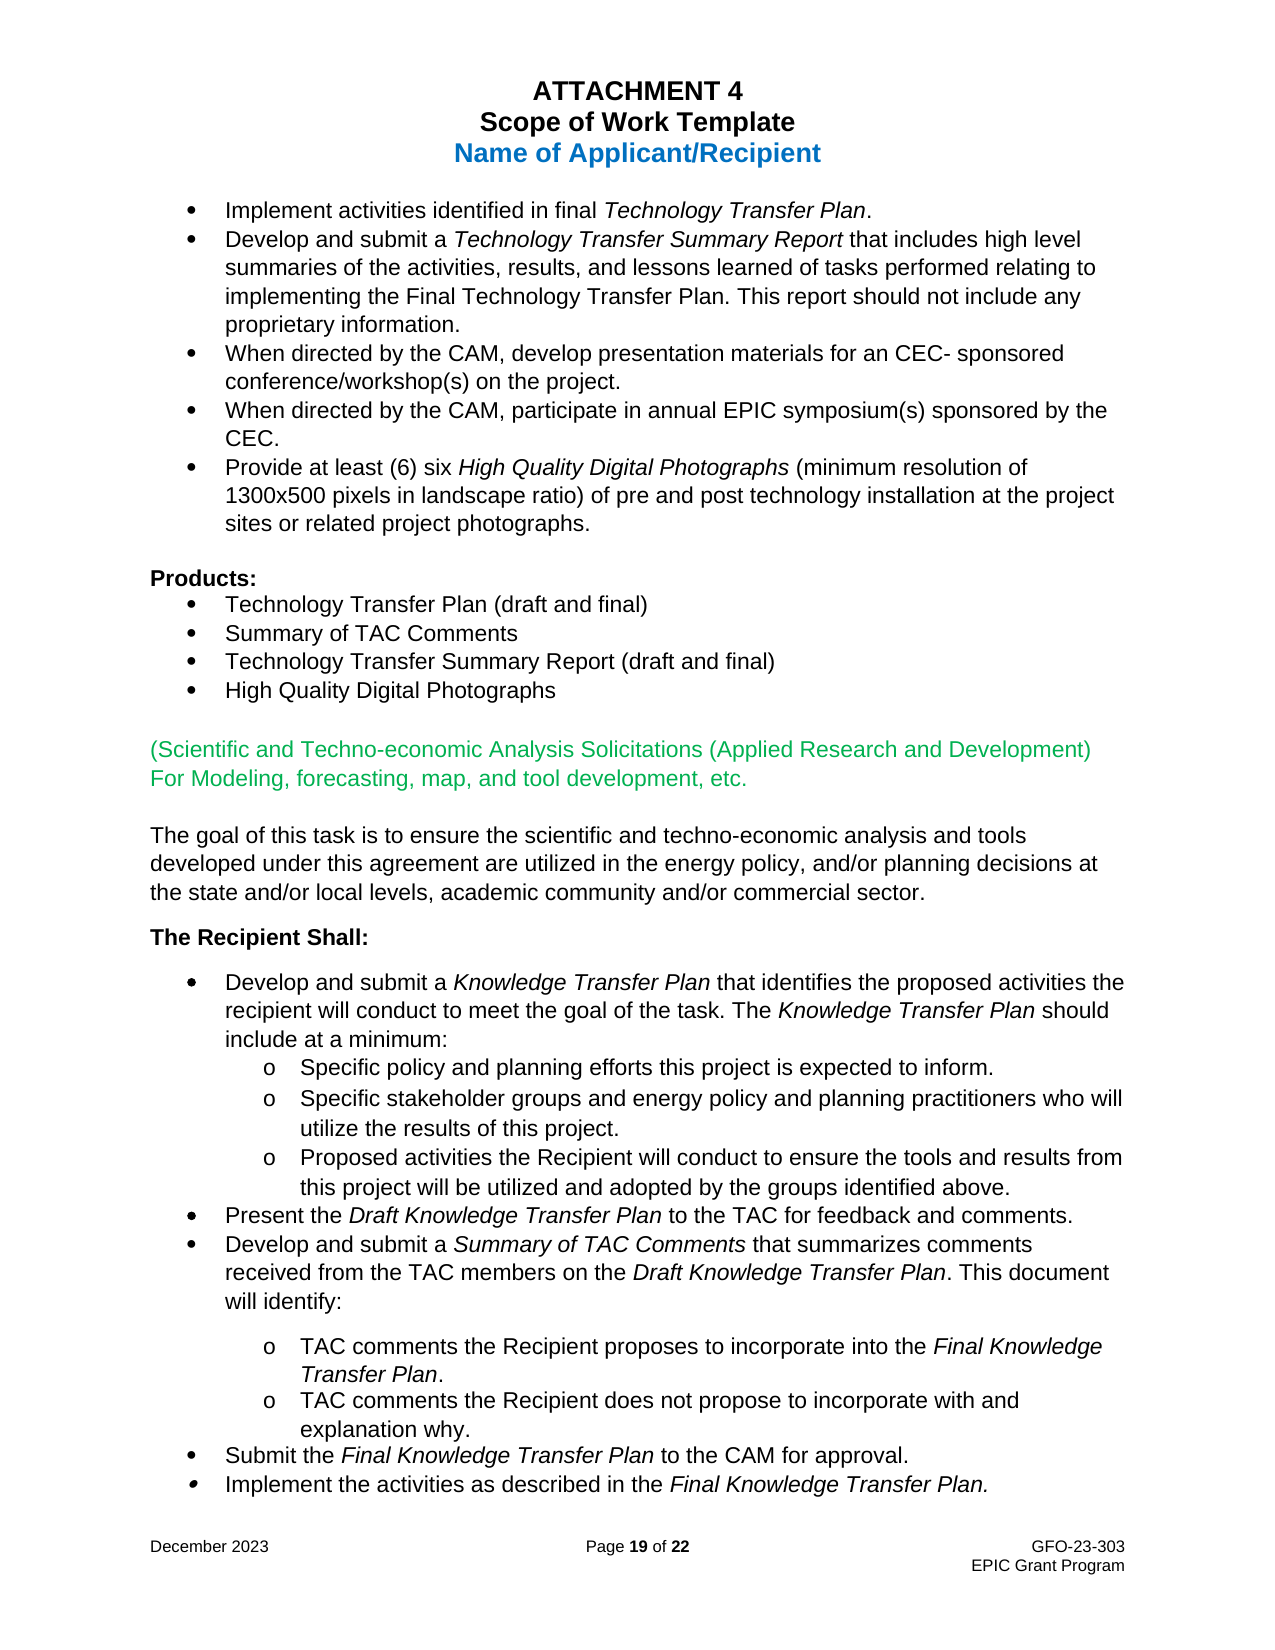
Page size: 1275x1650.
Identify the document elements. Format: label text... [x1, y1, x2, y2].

list Implement activities identified in final Technology Transfer Plan. [187, 197, 1125, 224]
list Implement the activities as described in the Final Knowledge Transfer Plan. [187, 1471, 1125, 1497]
list Technology Transfer Plan (draft and final) [187, 591, 1125, 618]
list Summary of TAC Comments [187, 620, 1125, 646]
list High Quality Digital Photographs [187, 677, 1125, 734]
list TAC comments the Recipient proposes to incorporate into the Final Knowledge Transfer Plan. [262, 1333, 1125, 1387]
list TAC comments the Recipient does not propose to incorporate with and explanation why. [262, 1387, 1125, 1442]
list Develop and submit a Summary of TAC Comments that summarizes comments received from the TAC members on the Draft Knowledge Transfer Plan. This document will identify: [187, 1231, 1125, 1314]
text (Scientific and Techno-economic Analysis Solicitations (Applied Research and Development) For Modeling, forecasting, map, and tool development, etc. [150, 736, 1125, 791]
list Technology Transfer Summary Report (draft and final) [187, 648, 1125, 675]
list Proposed activities the Recipient will conduct to ensure the tools and results from this project will be utilized and adopted by the groups identified above. [262, 1143, 1125, 1200]
list Provide at least (6) six High Quality Digital Photographs (minimum resolution of 1300x500 pixels in landscape ratio) of pre and post technology installation at the project sites or related project photographs. [187, 453, 1125, 537]
list Specific stakeholder groups and energy policy and planning practitioners who will utilize the results of this project. [262, 1085, 1125, 1141]
text The goal of this task is to ensure the scientific and techno-economic analysis and tools developed under this agreement are utilized in the energy policy, and/or planning decisions at the state and/or local levels, academic community and/or commercial sector. [150, 822, 1125, 905]
text The Recipient Shall: [150, 924, 1125, 950]
list Specific policy and planning efforts this project is expected to inform. [262, 1054, 1125, 1082]
list When directed by the CAM, participate in annual EPIC symposium(s) sponsored by the CEC. [187, 397, 1125, 451]
list Submit the Final Knowledge Transfer Plan to the CAM for approval. [187, 1442, 1125, 1468]
list Develop and submit a Knowledge Transfer Plan that identifies the proposed activities the recipient will conduct to meet the goal of the task. The Knowledge Transfer Plan should include at a minimum: [187, 969, 1125, 1052]
list When directed by the CAM, develop presentation materials for an CEC- sponsored conference/workshop(s) on the project. [187, 340, 1125, 394]
list Present the Draft Knowledge Transfer Plan to the TAC for feedback and comments. [187, 1202, 1125, 1229]
text Products: [150, 565, 1125, 591]
list Develop and submit a Technology Transfer Summary Report that includes high level summaries of the activities, results, and lessons learned of tasks performed relating to implementing the Final Technology Transfer Plan. This report should not include any proprietary information. [187, 226, 1125, 338]
